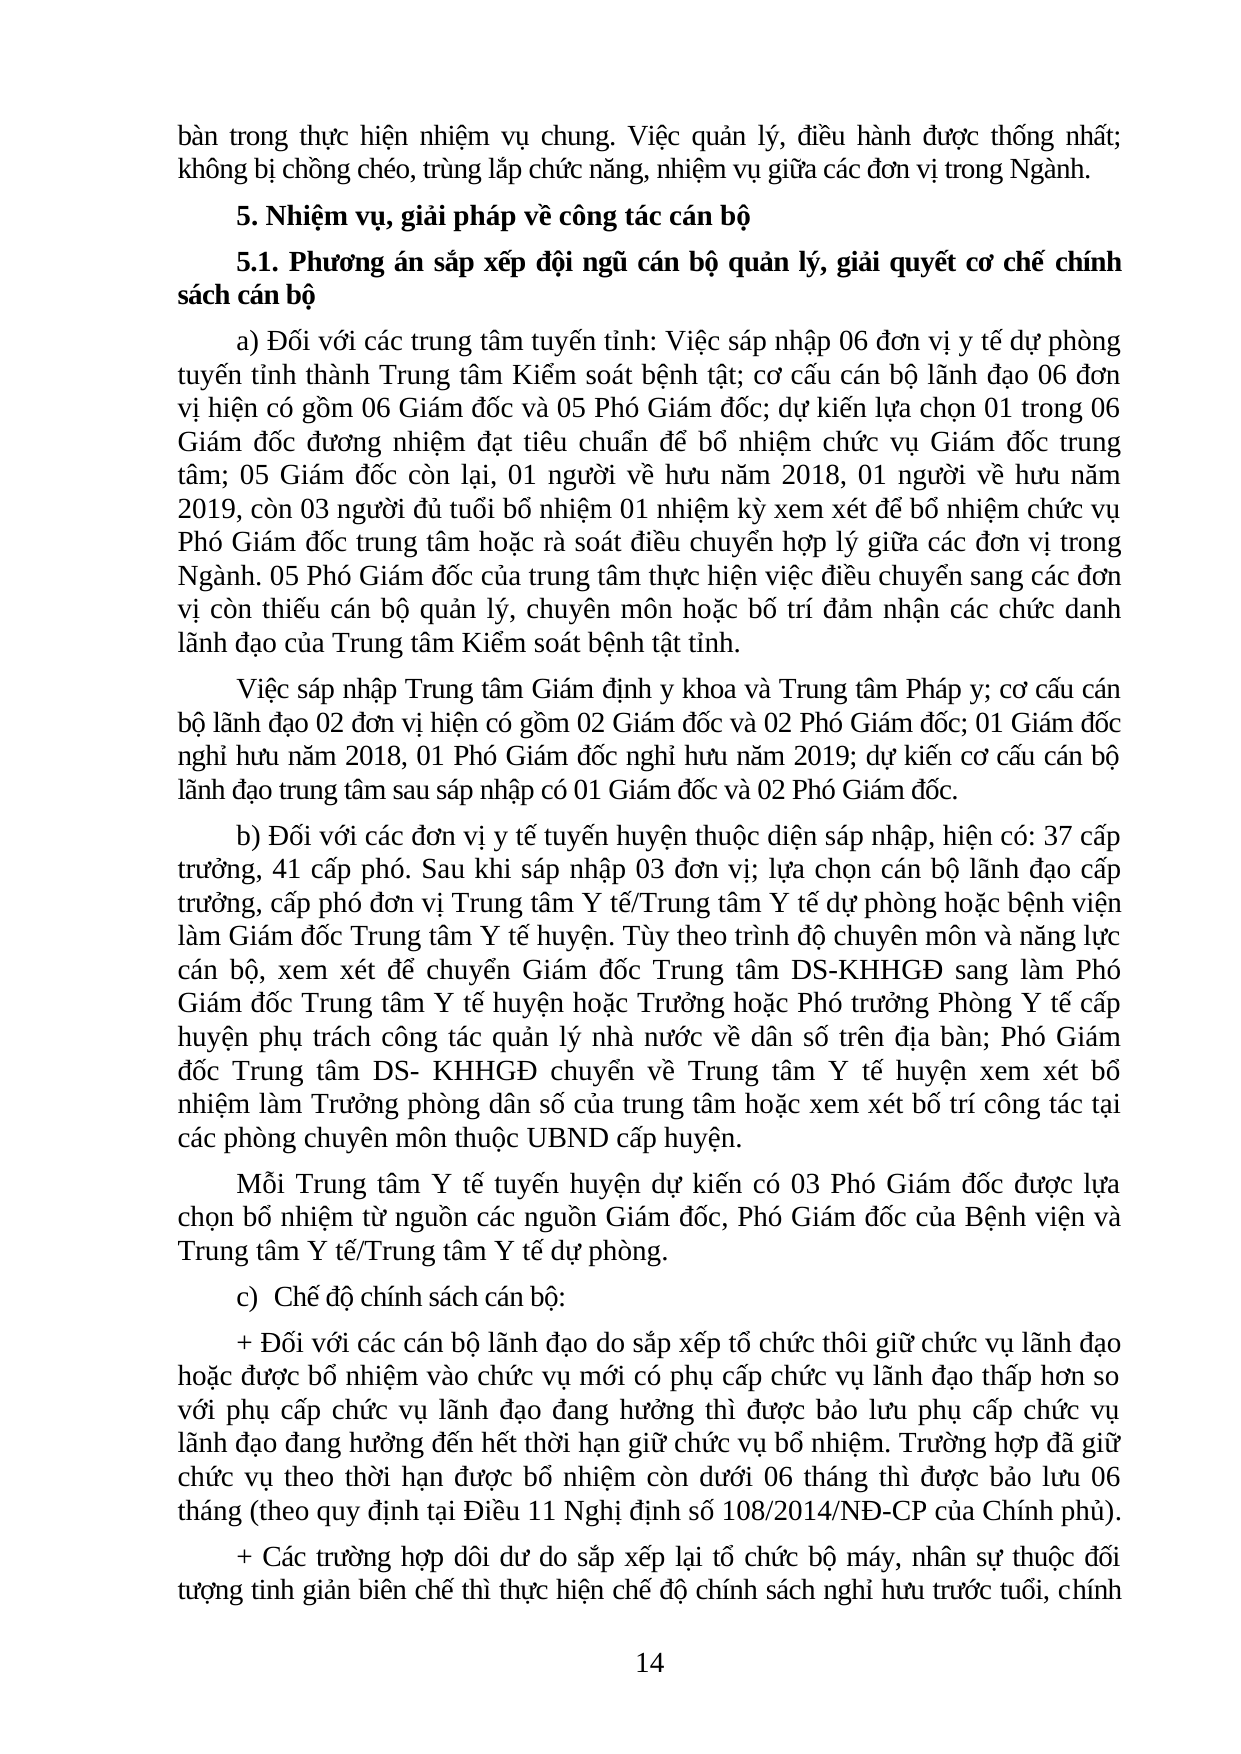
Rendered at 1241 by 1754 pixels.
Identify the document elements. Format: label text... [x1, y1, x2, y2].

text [177, 118, 1122, 185]
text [177, 1539, 1122, 1606]
text a) Đối với các trung tâm tuyến tỉnh: Việc sáp nhập 06 đơn vị y tế dự phòng tuyến tỉnh thành Trung tâm Kiểm soát bệnh tật; cơ cấu cán bộ lãnh đạo 06 đơn vị hiện có gồm 06 Giám đốc và 05 Phó Giám đốc; dự kiến lựa chọn 01 trong 06 Giám đốc đương nhiệm đạt tiêu chuẩn để bổ nhiệm chức vụ Giám đốc trung tâm; 05 Giám đốc còn lại, 01 người về hưu năm 2018, 01 người về hưu năm 2019, còn 03 người đủ tuổi bổ nhiệm 01 nhiệm kỳ xem xét để bổ nhiệm chức vụ Phó Giám đốc trung tâm hoặc rà soát điều chuyển hợp lý giữa các đơn vị trong Ngành. 05 Phó Giám đốc của trung tâm thực hiện việc điều chuyển sang các đơn vị còn thiếu cán bộ quản lý, chuyên môn hoặc bố trí đảm nhận các chức danh lãnh đạo của Trung tâm Kiểm soát bệnh tật tỉnh. [177, 323, 1122, 659]
list Chế độ chính sách cán bộ: [236, 1279, 1122, 1312]
text Mỗi Trung tâm Y tế tuyến huyện dự kiến có 03 Phó Giám đốc được lựa chọn bổ nhiệm từ nguồn các nguồn Giám đốc, Phó Giám đốc của Bệnh viện và Trung tâm Y tế/Trung tâm Y tế dự phòng. [177, 1166, 1122, 1266]
text Việc sáp nhập Trung tâm Giám định y khoa và Trung tâm Pháp y; cơ cấu cán bộ lãnh đạo 02 đơn vị hiện có gồm 02 Giám đốc và 02 Phó Giám đốc; 01 Giám đốc nghỉ hưu năm 2018, 01 Phó Giám đốc nghỉ hưu năm 2019; dự kiến cơ cấu cán bộ lãnh đạo trung tâm sau sáp nhập có 01 Giám đốc và 02 Phó Giám đốc. [177, 671, 1122, 805]
text 5.1. Phương án sắp xếp đội ngũ cán bộ quản lý, giải quyết cơ chế chính sách cán bộ [177, 244, 1122, 311]
text 5. Nhiệm vụ, giải pháp về công tác cán bộ [177, 198, 1122, 231]
text b) Đối với các đơn vị y tế tuyến huyện thuộc diện sáp nhập, hiện có: 37 cấp trưởng, 41 cấp phó. Sau khi sáp nhập 03 đơn vị; lựa chọn cán bộ lãnh đạo cấp trưởng, cấp phó đơn vị Trung tâm Y tế/Trung tâm Y tế dự phòng hoặc bệnh viện làm Giám đốc Trung tâm Y tế huyện. Tùy theo trình độ chuyên môn và năng lực cán bộ, xem xét để chuyển Giám đốc Trung tâm DS-KHHGĐ sang làm Phó Giám đốc Trung tâm Y tế huyện hoặc Trưởng hoặc Phó trưởng Phòng Y tế cấp huyện phụ trách công tác quản lý nhà nước về dân số trên địa bàn; Phó Giám đốc Trung tâm DS- KHHGĐ chuyển về Trung tâm Y tế huyện xem xét bổ nhiệm làm Trưởng phòng dân số của trung tâm hoặc xem xét bố trí công tác tại các phòng chuyên môn thuộc UBND cấp huyện. [177, 818, 1122, 1153]
text + Đối với các cán bộ lãnh đạo do sắp xếp tổ chức thôi giữ chức vụ lãnh đạo hoặc được bổ nhiệm vào chức vụ mới có phụ cấp chức vụ lãnh đạo thấp hơn so với phụ cấp chức vụ lãnh đạo đang hưởng thì được bảo lưu phụ cấp chức vụ lãnh đạo đang hưởng đến hết thời hạn giữ chức vụ bổ nhiệm. Trường hợp đã giữ chức vụ theo thời hạn được bổ nhiệm còn dưới 06 tháng thì được bảo lưu 06 tháng (theo quy định tại Điều 11 Nghị định số 108/2014/NĐ-CP của Chính phủ). [177, 1325, 1122, 1526]
